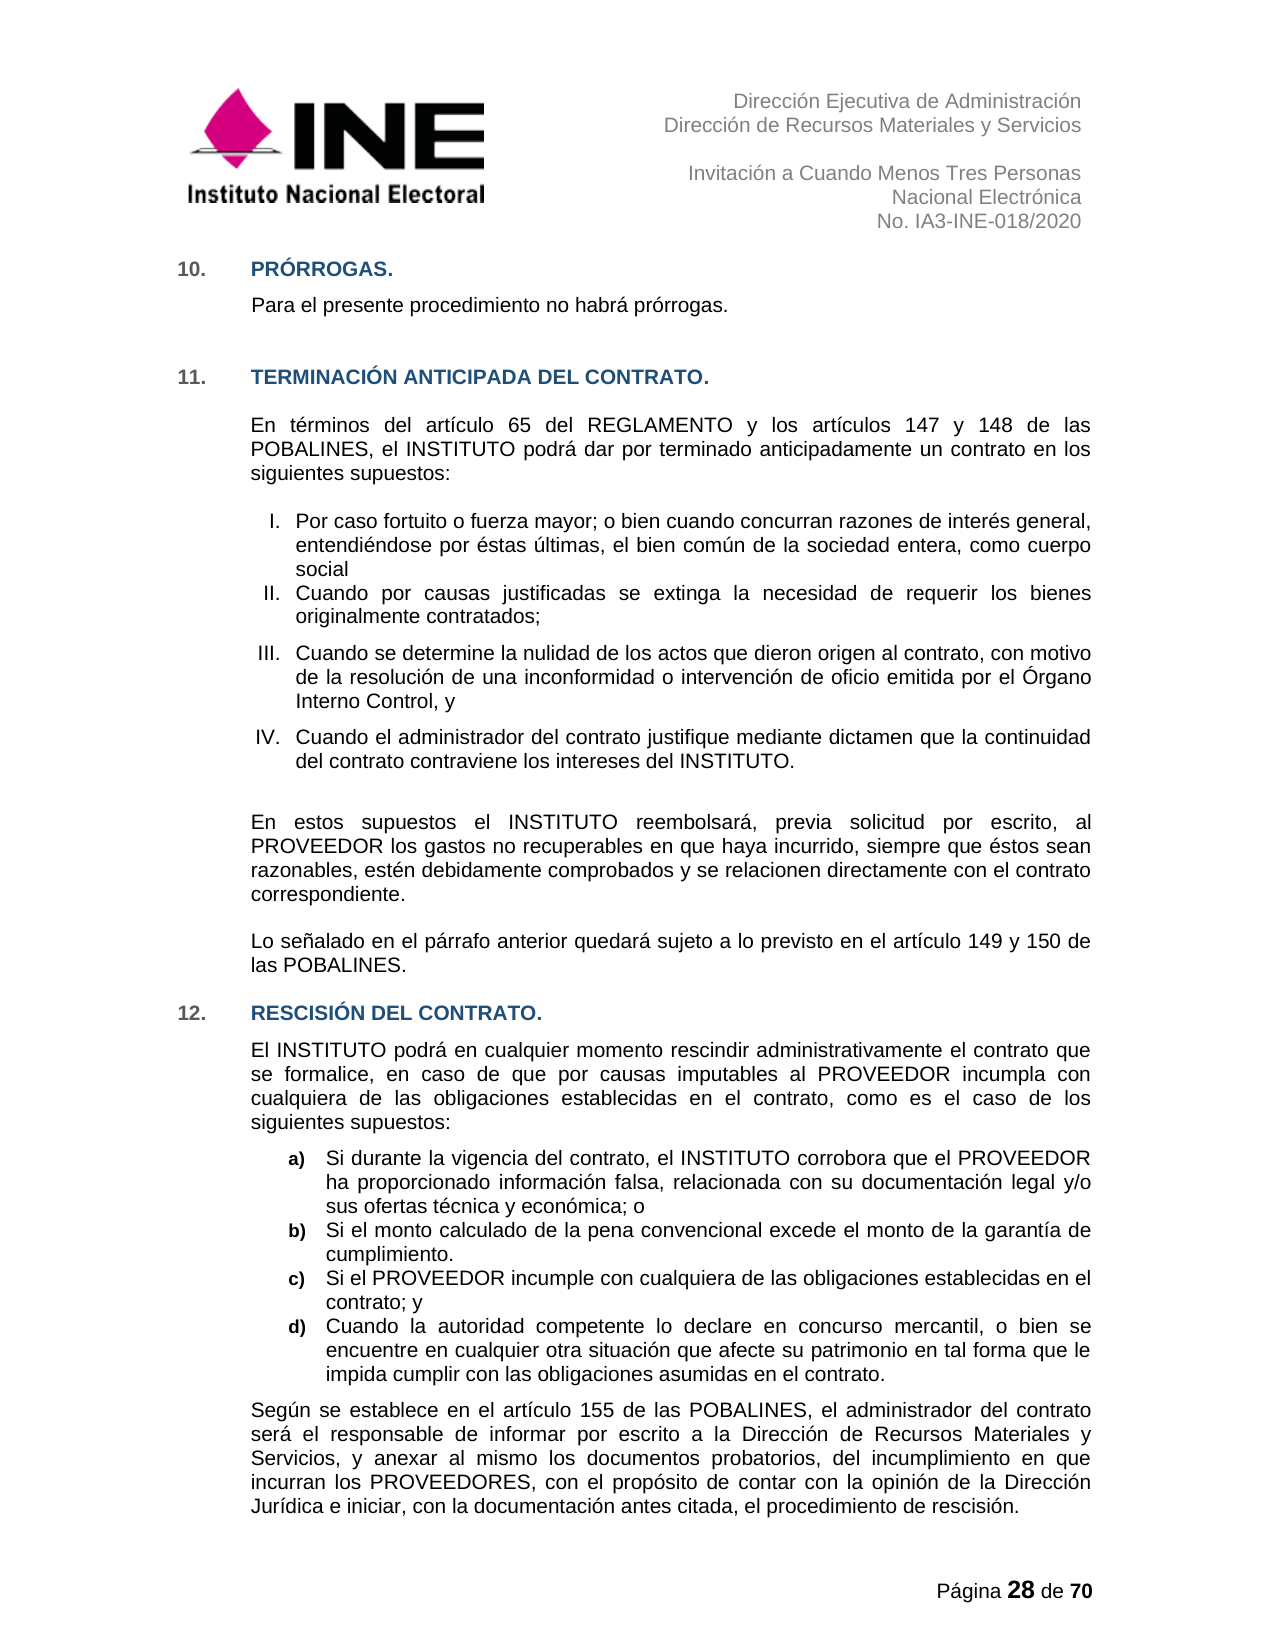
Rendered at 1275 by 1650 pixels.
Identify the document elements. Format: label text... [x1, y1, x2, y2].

list Si durante la vigencia del contrato, el INSTITUTO corrobora que el PROVEEDOR ha proporcionado información falsa, relacionada con su documentación legal y/o sus ofertas técnica y económica; o [288, 1146, 1092, 1218]
list Cuando la autoridad competente lo declare en concurso mercantil, o bien se encuentre en cualquier otra situación que afecte su patrimonio en tal forma que le impida cumplir con las obligaciones asumidas en el contrato. [288, 1314, 1092, 1386]
subtitle RESCISIÓN DEL CONTRATO. [177, 1001, 1092, 1025]
subtitle TERMINACIÓN ANTICIPADA DEL CONTRATO. [177, 365, 1092, 389]
picture [188, 88, 484, 203]
text En estos supuestos el INSTITUTO reembolsará, previa solicitud por escrito, al PROVEEDOR los gastos no recuperables en que haya incurrido, siempre que éstos sean razonables, estén debidamente comprobados y se relacionen directamente con el contrato correspondiente. [251, 809, 1092, 905]
text Lo señalado en el párrafo anterior quedará sujeto a lo previsto en el artículo 149 y 150 de las POBALINES. [251, 929, 1092, 977]
subtitle PRÓRROGAS. [177, 256, 1092, 280]
text Para el presente procedimiento no habrá prórrogas. [251, 293, 1092, 317]
list Si el monto calculado de la pena convencional excede el monto de la garantía de cumplimiento. [288, 1218, 1092, 1266]
list Por caso fortuito o fuerza mayor; o bien cuando concurran razones de interés general, entendiéndose por éstas últimas, el bien común de la sociedad entera, como cuerpo social [281, 508, 1092, 580]
list Cuando por causas justificadas se extinga la necesidad de requerir los bienes originalmente contratados; [281, 580, 1092, 628]
list Cuando el administrador del contrato justifique mediante dictamen que la continuidad del contrato contraviene los intereses del INSTITUTO. [281, 725, 1092, 773]
list Cuando se determine la nulidad de los actos que dieron origen al contrato, con motivo de la resolución de una inconformidad o intervención de oficio emitida por el Órgano Interno Control, y [281, 641, 1092, 713]
text Según se establece en el artículo 155 de las POBALINES, el administrador del contrato será el responsable de informar por escrito a la Dirección de Recursos Materiales y Servicios, y anexar al mismo los documentos probatorios, del incumplimiento en que incurran los PROVEEDORES, con el propósito de contar con la opinión de la Dirección Jurídica e iniciar, con la documentación antes citada, el procedimiento de rescisión. [251, 1398, 1092, 1518]
list Si el PROVEEDOR incumple con cualquiera de las obligaciones establecidas en el contrato; y [288, 1266, 1092, 1314]
text El INSTITUTO podrá en cualquier momento rescindir administrativamente el contrato que se formalice, en caso de que por causas imputables al PROVEEDOR incumpla con cualquiera de las obligaciones establecidas en el contrato, como es el caso de los siguientes supuestos: [251, 1038, 1092, 1133]
text En términos del artículo 65 del REGLAMENTO y los artículos 147 y 148 de las POBALINES, el INSTITUTO podrá dar por terminado anticipadamente un contrato en los siguientes supuestos: [250, 413, 1092, 484]
